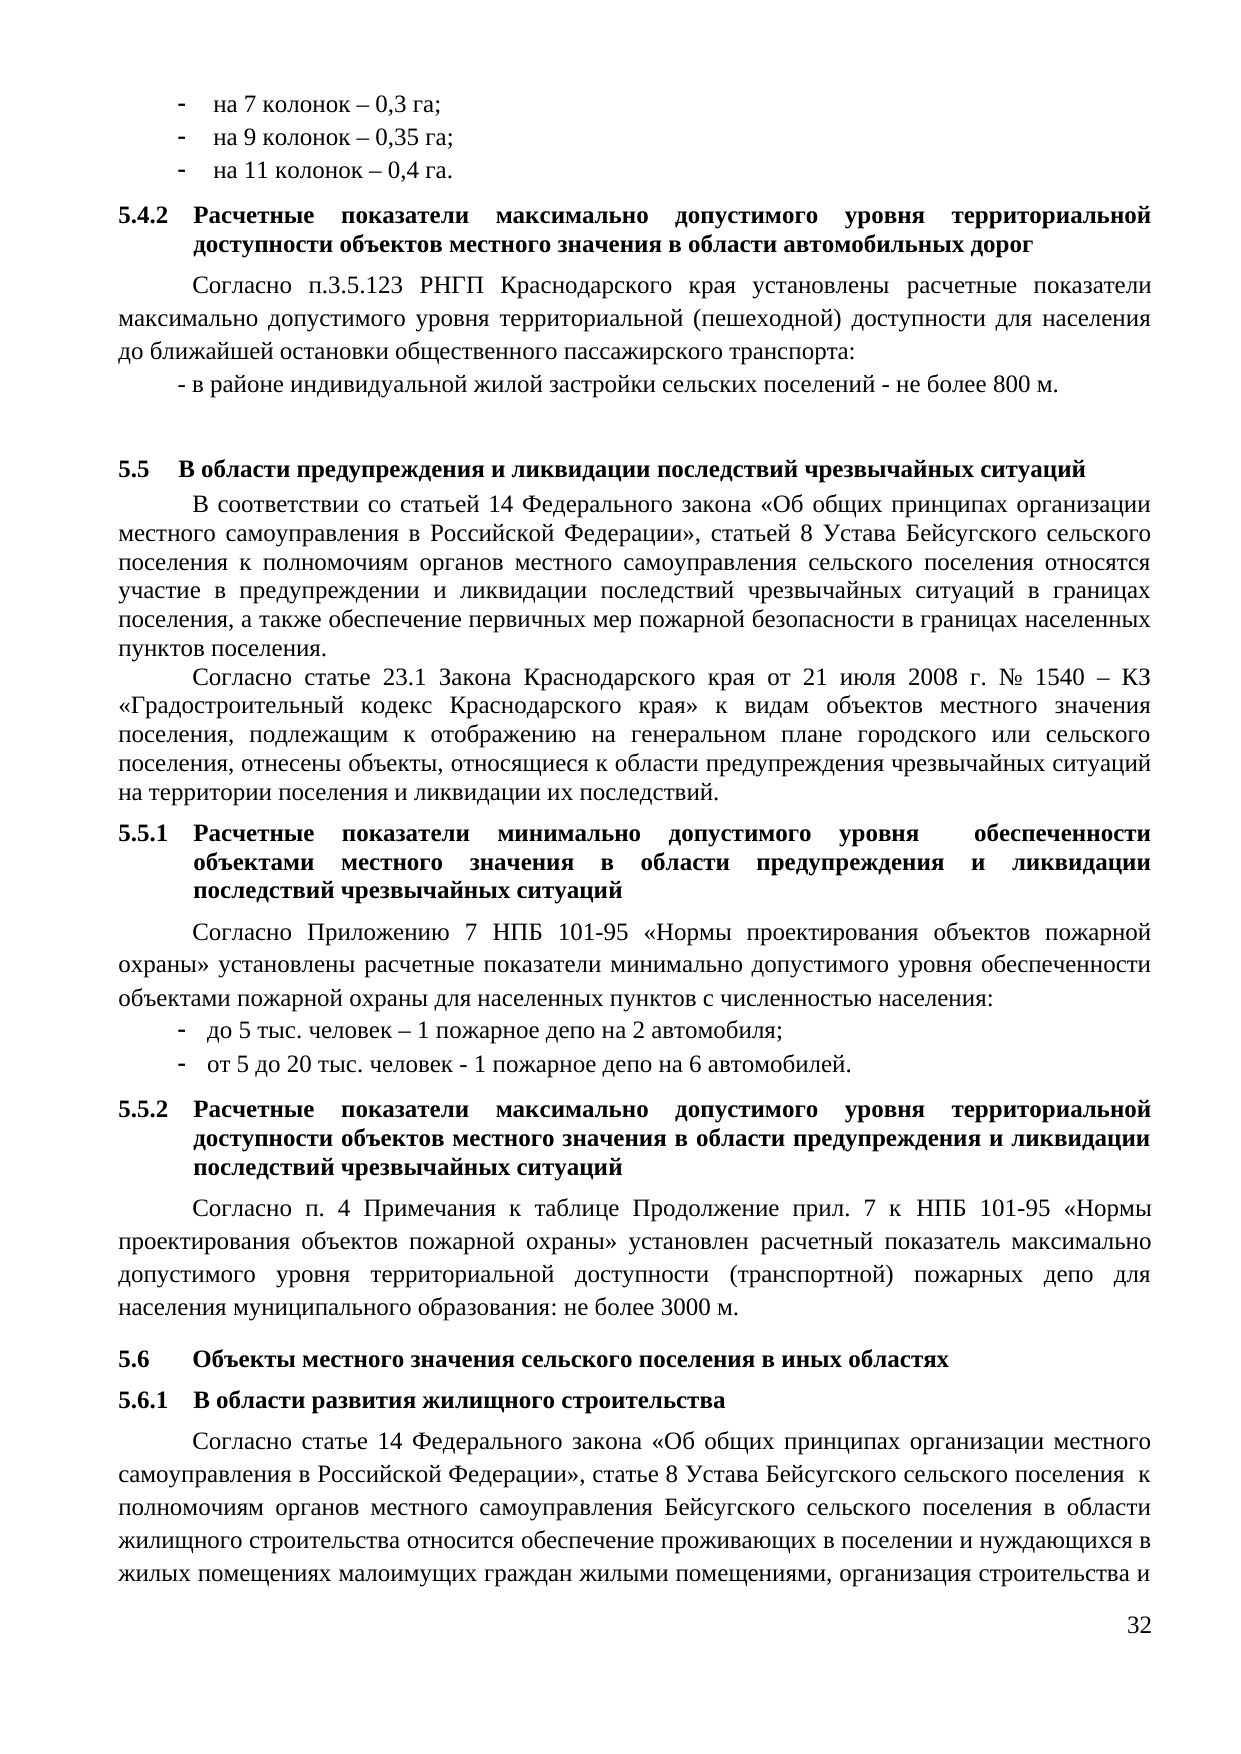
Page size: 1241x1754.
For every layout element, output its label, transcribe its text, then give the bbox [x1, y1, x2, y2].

list на 7 колонок – 0,3 га; [118, 89, 1152, 117]
text Согласно Приложению 7 НПБ 101-95 «Нормы проектирования объектов пожарной охраны» установлены расчетные показатели минимально допустимого уровня обеспеченности объектами пожарной охраны для населенных пунктов с численностью населения: [118, 917, 1152, 1011]
text Согласно п. 4 Примечания к таблице Продолжение прил. 7 к НПБ 101-95 «Нормы проектирования объектов пожарной охраны» установлен расчетный показатель максимально допустимого уровня территориальной доступности (транспортной) пожарных депо для населения муниципального образования: не более 3000 м. [118, 1193, 1152, 1321]
subtitle В области развития жилищного строительства [118, 1385, 1152, 1414]
list на 9 колонок – 0,35 га; [118, 122, 1152, 150]
text В соответствии со статьей 14 Федерального закона «Об общих принципах организации местного самоуправления в Российской Федерации», статьей 8 Устава Бейсугского сельского поселения к полномочиям органов местного самоуправления сельского поселения относятся участие в предупреждении и ликвидации последствий чрезвычайных ситуаций в границах поселения, а также обеспечение первичных мер пожарной безопасности в границах населенных пунктов поселения. [118, 489, 1152, 662]
text Согласно статье 23.1 Закона Краснодарского края от 21 июля 2008 г. № 1540 – КЗ «Градостроительный кодекс Краснодарского края» к видам объектов местного значения поселения, подлежащим к отображению на генеральном плане городского или сельского поселения, отнесены объекты, относящиеся к области предупреждения чрезвычайных ситуаций на территории поселения и ликвидации их последствий. [118, 662, 1152, 805]
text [118, 1426, 1152, 1587]
list от 5 до 20 тыс. человек - 1 пожарное депо на 6 автомобилей. [177, 1049, 1152, 1077]
text Согласно п.3.5.123 РНГП Краснодарского края установлены расчетные показатели максимально допустимого уровня территориальной (пешеходной) доступности для населения до ближайшей остановки общественного пассажирского транспорта: [118, 270, 1152, 365]
subtitle Расчетные показатели максимально допустимого уровня территориальной доступности объектов местного значения в области предупреждения и ликвидации последствий чрезвычайных ситуаций [118, 1094, 1152, 1180]
subtitle В области предупреждения и ликвидации последствий чрезвычайных ситуаций [118, 454, 1152, 483]
subtitle Расчетные показатели минимально допустимого уровня обеспеченности объектами местного значения в области предупреждения и ликвидации последствий чрезвычайных ситуаций [118, 818, 1152, 904]
subtitle Расчетные показатели максимально допустимого уровня территориальной доступности объектов местного значения в области автомобильных дорог [118, 200, 1152, 258]
subtitle Объекты местного значения сельского поселения в иных областях [118, 1344, 1152, 1372]
list до 5 тыс. человек – 1 пожарное депо на 2 автомобиля; [118, 1016, 1152, 1044]
text - в районе индивидуальной жилой застройки сельских поселений - не более 800 м. [118, 369, 1152, 398]
list на 11 колонок – 0,4 га. [118, 155, 1152, 183]
